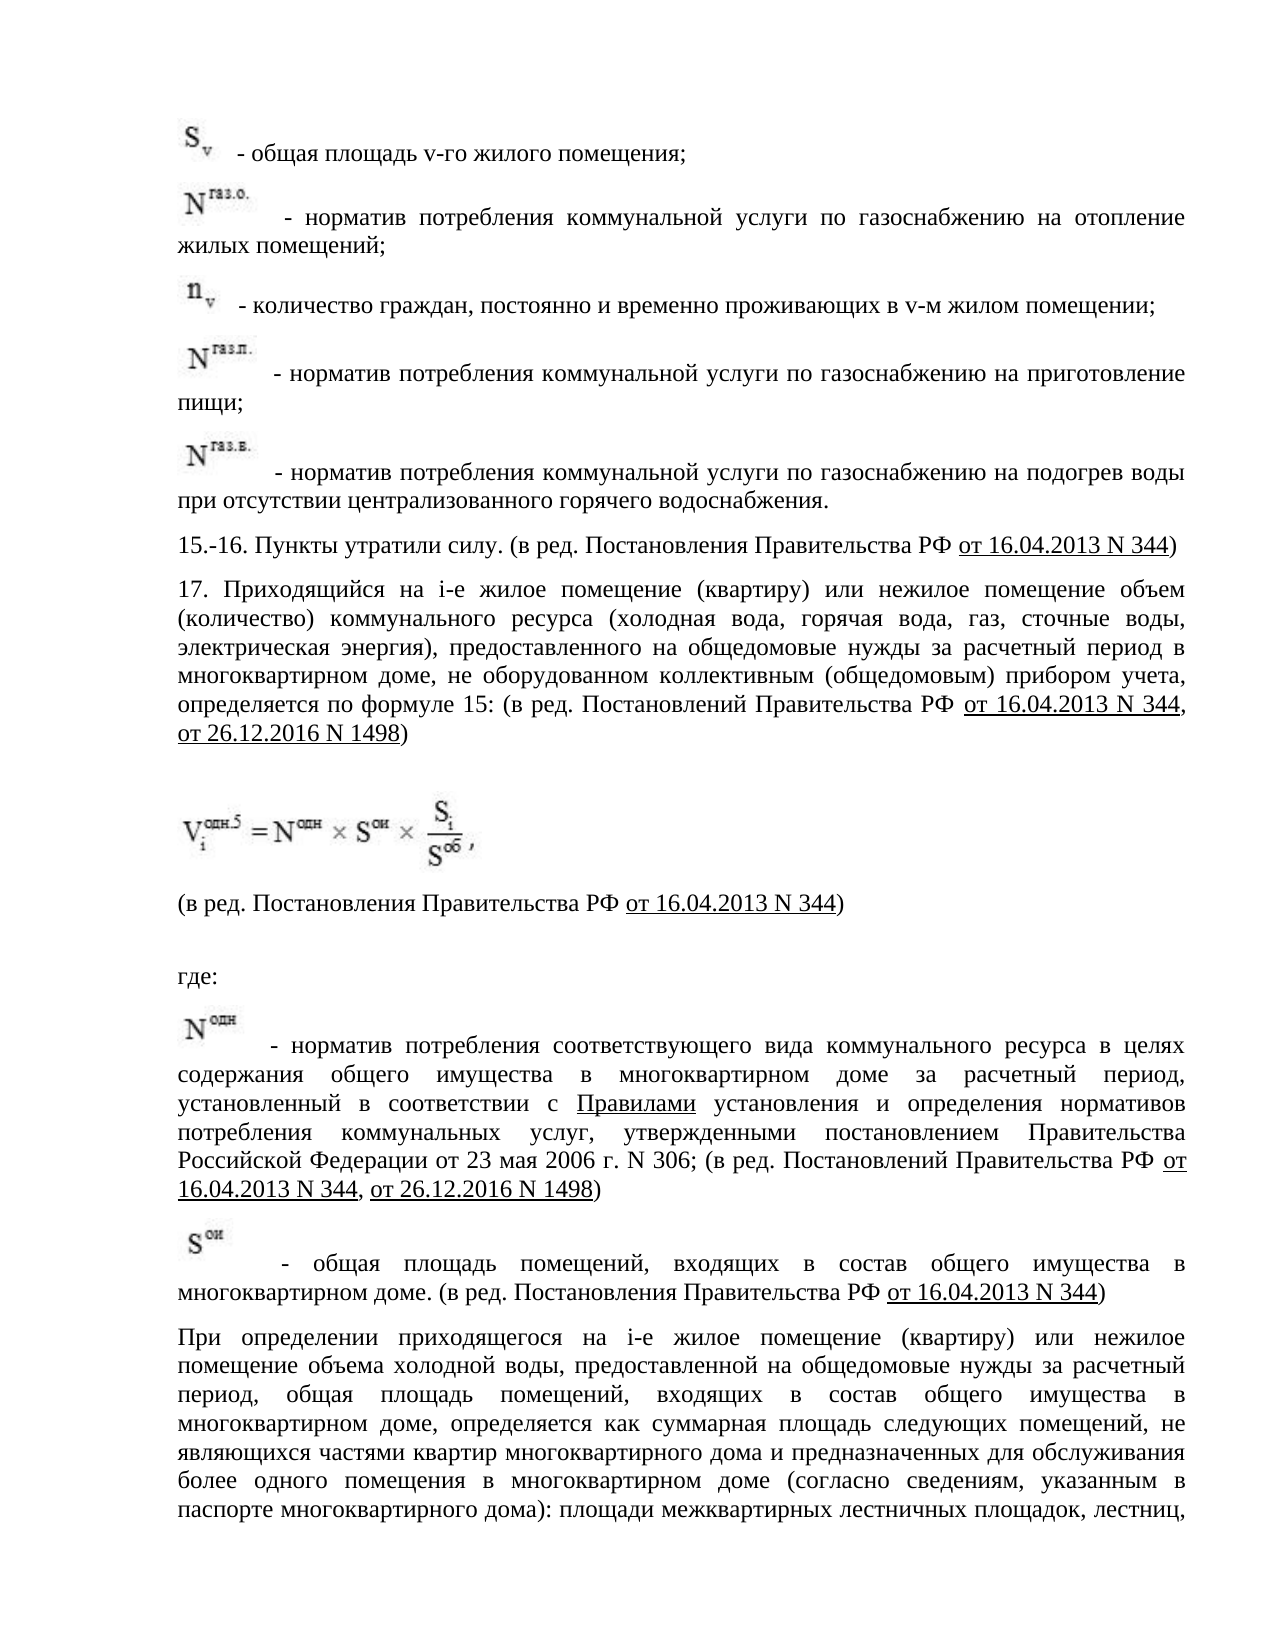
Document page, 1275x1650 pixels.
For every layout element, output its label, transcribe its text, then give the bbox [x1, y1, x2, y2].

text - общая площадь помещений, входящих в состав общего имущества в многоквартирном доме. (в ред. Постановления Правительства РФ от 16.04.2013 N 344) [177, 1219, 1186, 1306]
picture [177, 118, 224, 162]
text (в ред. Постановления Правительства РФ от 16.04.2013 N 344) [177, 888, 1186, 917]
text - норматив потребления коммунальной услуги по газоснабжению на отопление жилых помещений; [177, 183, 1186, 259]
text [177, 1322, 1186, 1523]
picture [177, 335, 257, 382]
picture [177, 791, 482, 873]
picture [177, 431, 259, 480]
text 15.-16. Пункты утратили силу. (в ред. Постановления Правительства РФ от 16.04.2013 N 344) [177, 530, 1186, 559]
picture [177, 1218, 234, 1272]
text - норматив потребления коммунальной услуги по газоснабжению на подогрев воды при отсутствии централизованного горячего водоснабжения. [177, 432, 1186, 514]
text - норматив потребления коммунальной услуги по газоснабжению на приготовление пищи; [177, 335, 1186, 416]
picture [177, 1005, 245, 1054]
text 17. Приходящийся на i-е жилое помещение (квартиру) или нежилое помещение объем (количество) коммунального ресурса (холодная вода, горячая вода, газ, сточные воды, электрическая энергия), предоставленного на общедомовые нужды за расчетный период в многоквартирном доме, не оборудованном коллективным (общедомовым) прибором учета, определяется по формуле 15: (в ред. Постановлений Правительства РФ от 16.04.2013 N 344, от 26.12.2016 N 1498) [177, 574, 1186, 747]
text где: [177, 961, 1186, 990]
text - количество граждан, постоянно и временно проживающих в v-м жилом помещении; [177, 275, 1186, 319]
picture [177, 275, 226, 314]
text - норматив потребления соответствующего вида коммунального ресурса в целях содержания общего имущества в многоквартирном доме за расчетный период, установленный в соответствии с Правилами установления и определения нормативов потребления коммунальных услуг, утвержденными постановлением Правительства Российской Федерации от 23 мая 2006 г. N 306; (в ред. Постановлений Правительства РФ от 16.04.2013 N 344, от 26.12.2016 N 1498) [177, 1006, 1186, 1203]
picture [177, 182, 259, 226]
text - общая площадь v-го жилого помещения; [177, 118, 1186, 167]
